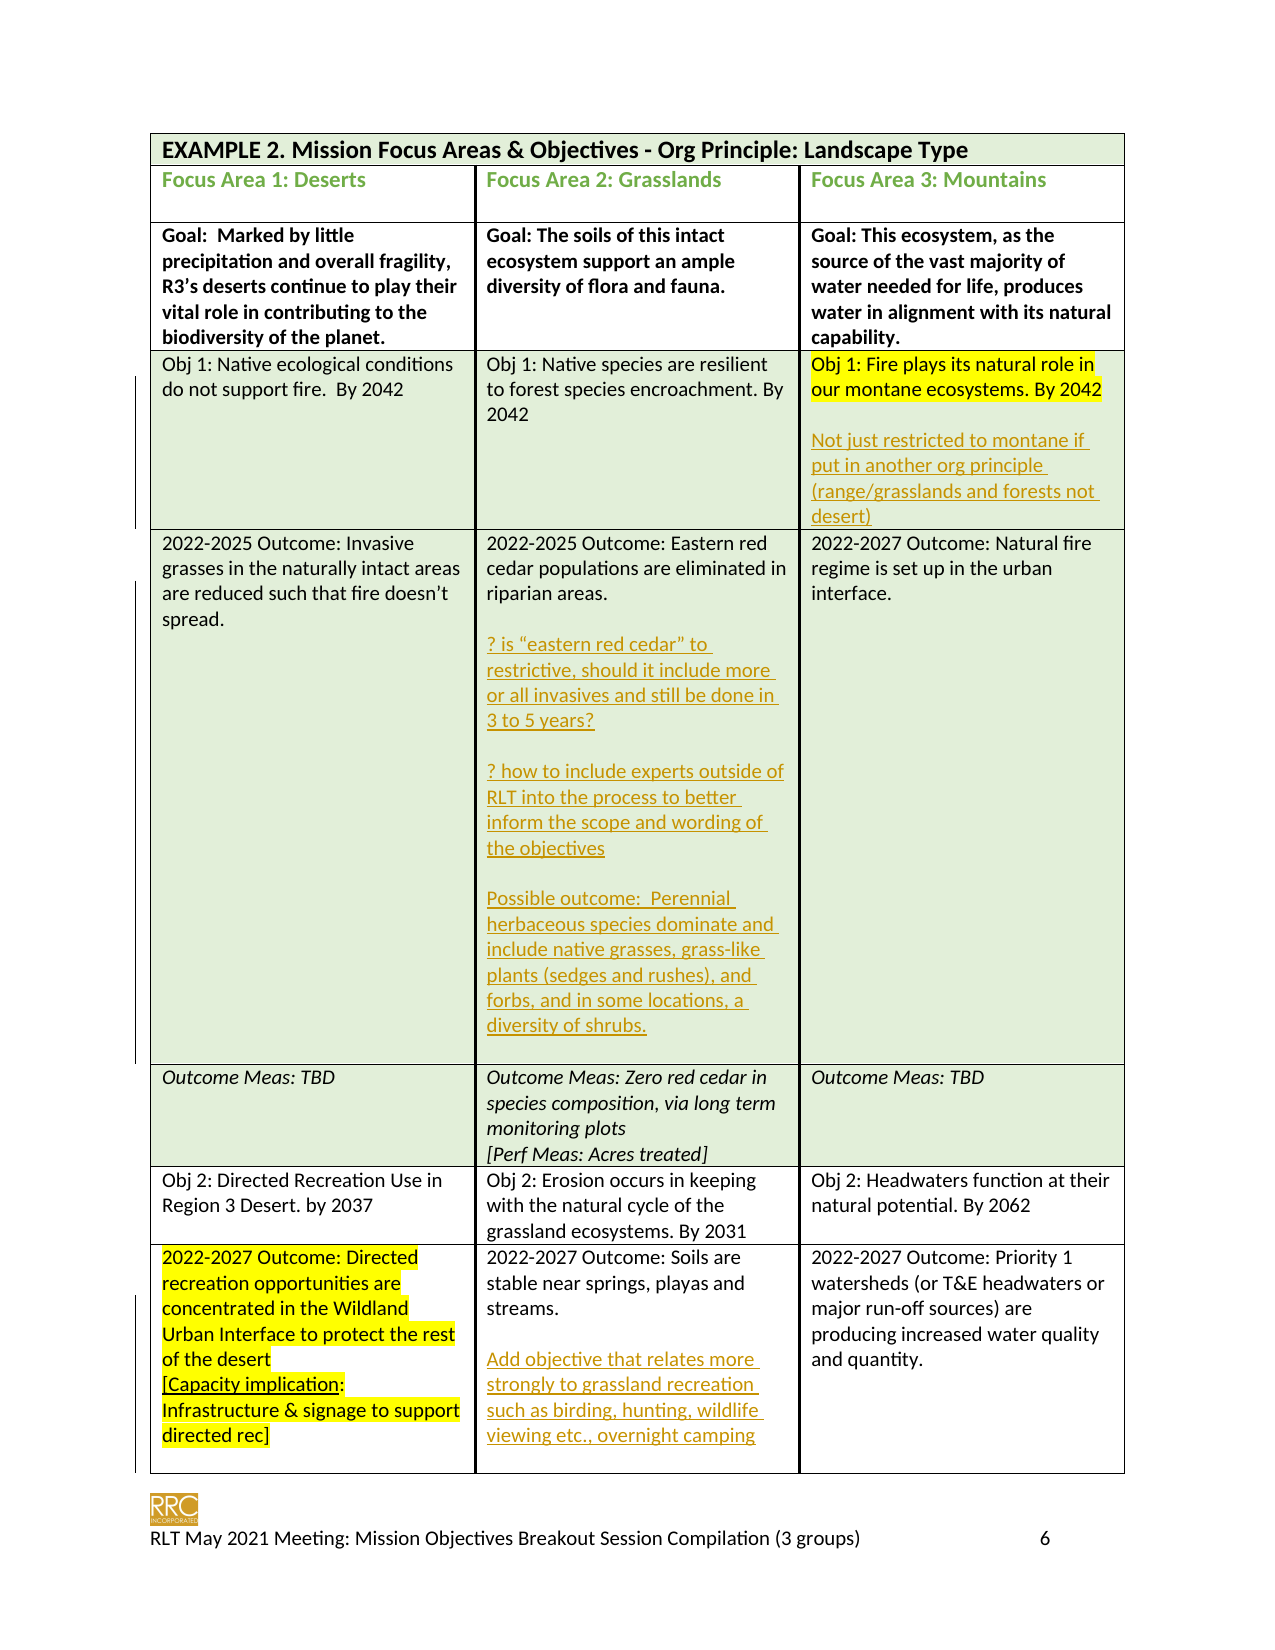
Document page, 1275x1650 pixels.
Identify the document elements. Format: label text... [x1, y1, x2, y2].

picture [150, 1493, 199, 1526]
table_cell Outcome Meas: Zero red cedar in species composition, via long term monitoring plots [Perf Meas: Acres treated] [477, 1065, 798, 1166]
table_header EXAMPLE 2. Mission Focus Areas & Objectives - Org Principle: Landscape Type [151, 134, 1124, 164]
table_cell Outcome Meas: TBD [151, 1065, 474, 1166]
table_cell Goal: The soils of this intact ecosystem support an ample diversity of flora and fauna. [477, 223, 798, 350]
table_cell 2022-2027 Outcome: Priority 1 watersheds (or T&E headwaters or major run-off sources) are producing increased water quality and quantity. [801, 1245, 1124, 1473]
table_cell 2022-2027 Outcome: Natural fire regime is set up in the urban interface. [801, 530, 1124, 1063]
table_cell Obj 1: Native ecological conditions do not support fire. By 2042 [151, 351, 474, 529]
table_cell Focus Area 1: Deserts [151, 166, 474, 222]
table_cell Goal: This ecosystem, as the source of the vast majority of water needed for life, produces water in alignment with its natural capability. [801, 223, 1124, 350]
table_cell 2022-2025 Outcome: Invasive grasses in the naturally intact areas are reduced such that fire doesn’t spread. [151, 530, 474, 1063]
table_cell Obj 1: Native species are resilient to forest species encroachment. By 2042 [477, 351, 798, 529]
table_cell Focus Area 3: Mountains [801, 166, 1124, 222]
table_cell 2022-2025 Outcome: Eastern red cedar populations are eliminated in riparian areas. [477, 530, 798, 1063]
table_cell Obj 2: Directed Recreation Use in Region 3 Desert. by 2037 [151, 1167, 474, 1243]
table_cell Obj 2: Erosion occurs in keeping with the natural cycle of the grassland ecosystems. By 2031 [477, 1167, 798, 1243]
table_cell Goal: Marked by little precipitation and overall fragility, R3’s deserts continue to play their vital role in contributing to the biodiversity of the planet. [151, 223, 474, 350]
table_cell Focus Area 2: Grasslands [477, 166, 798, 222]
table_cell Obj 1: Fire plays its natural role in our montane ecosystems. By 2042 [801, 351, 1124, 529]
table_cell 2022-2027 Outcome: Soils are stable near springs, playas and streams. [477, 1245, 798, 1473]
table_cell Outcome Meas: TBD [801, 1065, 1124, 1166]
table_cell Obj 2: Headwaters function at their natural potential. By 2062 [801, 1167, 1124, 1243]
